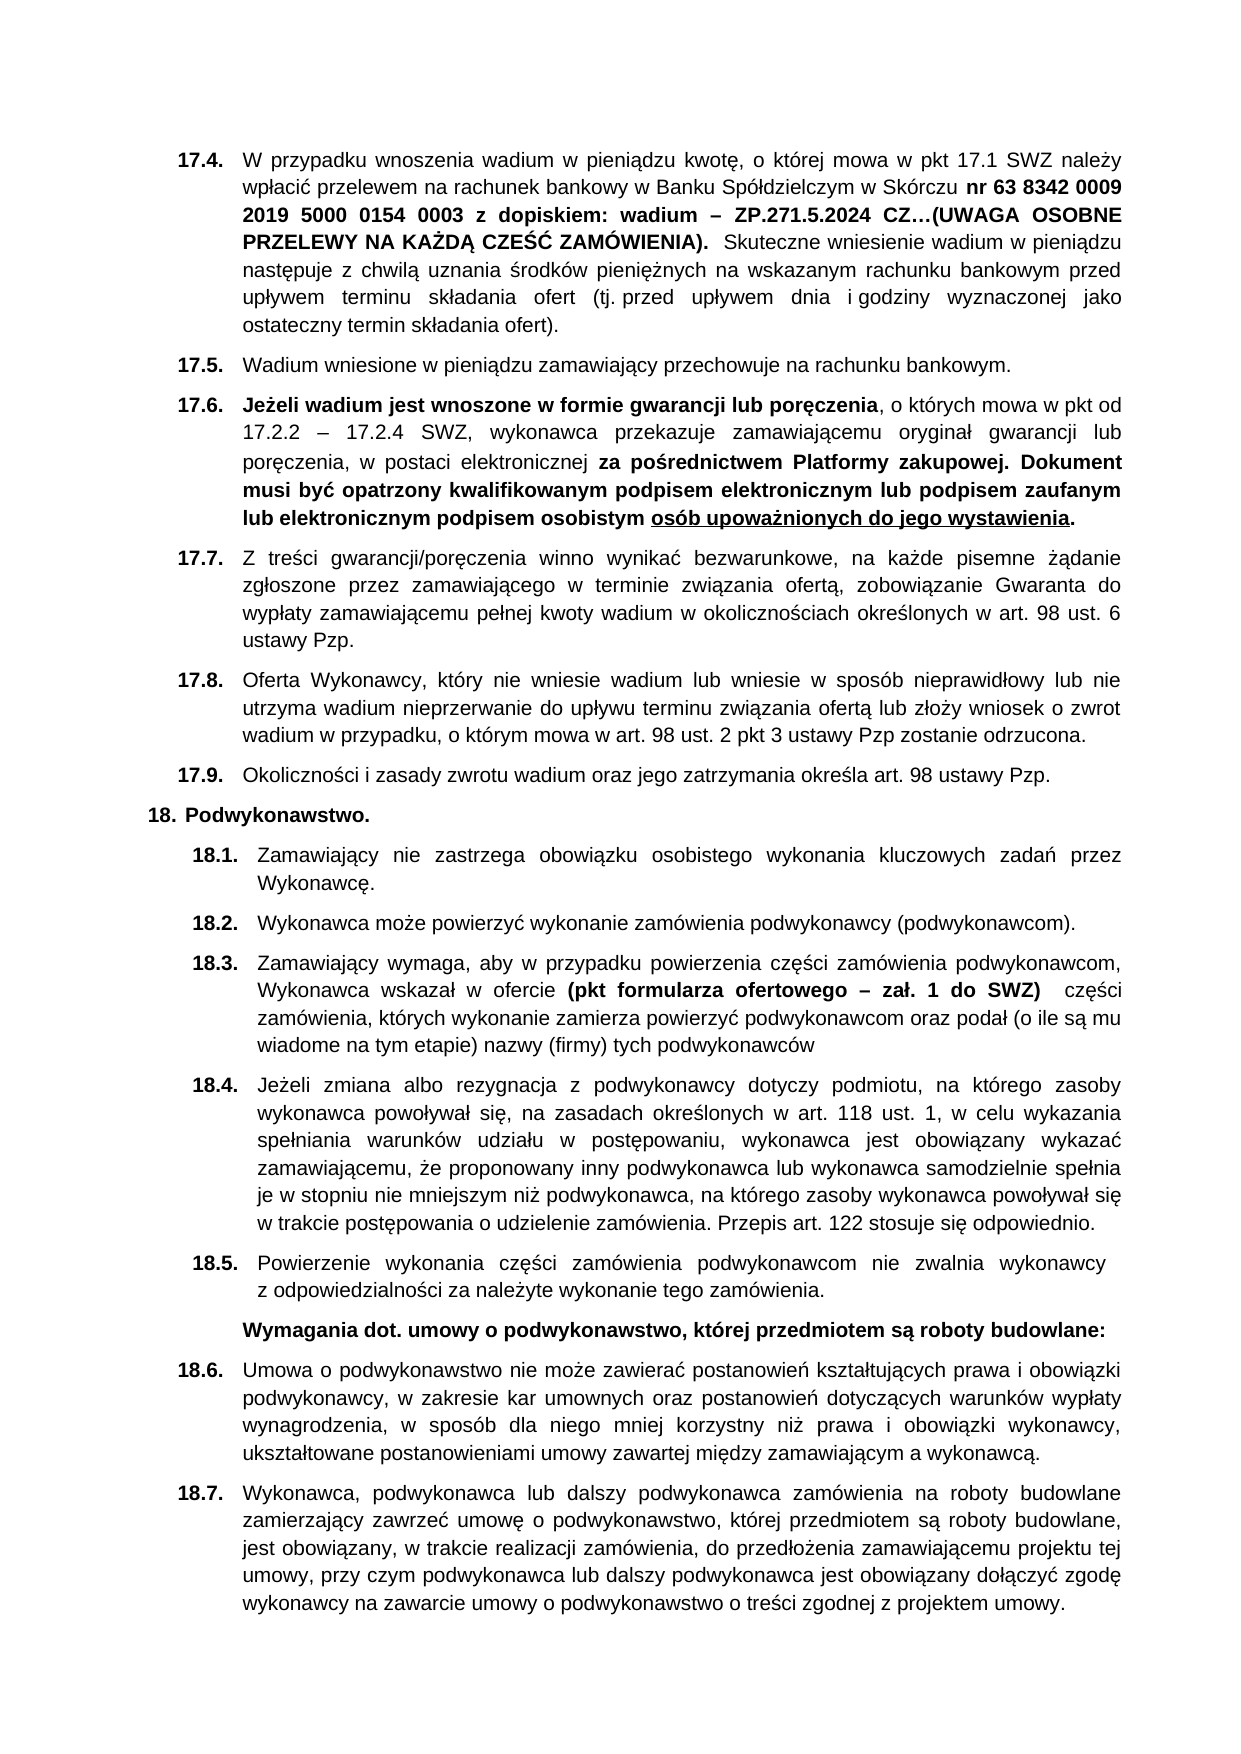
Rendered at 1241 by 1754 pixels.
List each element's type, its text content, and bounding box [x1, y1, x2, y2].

list Zamawiający nie zastrzega obowiązku osobistego wykonania kluczowych zadań przez Wykonawcę. [192, 843, 1122, 894]
list Wadium wniesione w pieniądzu zamawiający przechowuje na rachunku bankowym. [177, 353, 1122, 377]
list Oferta Wykonawcy, który nie wniesie wadium lub wniesie w sposób nieprawidłowy lub nie utrzyma wadium nieprzerwanie do upływu terminu związania ofertą lub złoży wniosek o zwrot wadium w przypadku, o którym mowa w art. 98 ust. 2 pkt 3 ustawy Pzp zostanie odrzucona. [177, 668, 1122, 747]
list Okoliczności i zasady zwrotu wadium oraz jego zatrzymania określa art. 98 ustawy Pzp. [177, 763, 1122, 787]
list Wykonawca, podwykonawca lub dalszy podwykonawca zamówienia na roboty budowlane zamierzający zawrzeć umowę o podwykonawstwo, której przedmiotem są roboty budowlane, jest obowiązany, w trakcie realizacji zamówienia, do przedłożenia zamawiającemu projektu tej umowy, przy czym podwykonawca lub dalszy podwykonawca jest obowiązany dołączyć zgodę wykonawcy na zawarcie umowy o podwykonawstwo o treści zgodnej z projektem umowy. [177, 1480, 1122, 1614]
text Wymagania dot. umowy o podwykonawstwo, której przedmiotem są roboty budowlane: [242, 1318, 1122, 1342]
list Z treści gwarancji/poręczenia winno wynikać bezwarunkowe, na każde pisemne żądanie zgłoszone przez zamawiającego w terminie związania ofertą, zobowiązanie Gwaranta do wypłaty zamawiającemu pełnej kwoty wadium w okolicznościach określonych w art. 98 ust. 6 ustawy Pzp. [177, 545, 1122, 652]
list Umowa o podwykonawstwo nie może zawierać postanowień kształtujących prawa i obowiązki podwykonawcy, w zakresie kar umownych oraz postanowień dotyczących warunków wypłaty wynagrodzenia, w sposób dla niego mniej korzystny niż prawa i obowiązki wykonawcy, ukształtowane postanowieniami umowy zawartej między zamawiającym a wykonawcą. [177, 1358, 1122, 1464]
list Powierzenie wykonania części zamówienia podwykonawcom nie zwalnia wykonawcy z odpowiedzialności za należyte wykonanie tego zamówienia. [192, 1250, 1122, 1302]
list Podwykonawstwo. [148, 803, 1122, 827]
list Jeżeli wadium jest wnoszone w formie gwarancji lub poręczenia, o których mowa w pkt od 17.2.2 – 17.2.4 SWZ, wykonawca przekazuje zamawiającemu oryginał gwarancji lub poręczenia, w postaci elektronicznej za pośrednictwem Platformy zakupowej. Dokument musi być opatrzony kwalifikowanym podpisem elektronicznym lub podpisem zaufanym lub elektronicznym podpisem osobistym osób upoważnionych do jego wystawienia. [177, 393, 1122, 529]
list W przypadku wnoszenia wadium w pieniądzu kwotę, o której mowa w pkt 17.1 SWZ należy wpłacić przelewem na rachunek bankowy w Banku Spółdzielczym w Skórczu nr 63 8342 0009 2019 5000 0154 0003 z dopiskiem: wadium – ZP.271.5.2024 CZ…(UWAGA OSOBNE PRZELEWY NA KAŻDĄ CZEŚĆ ZAMÓWIENIA). Skuteczne wniesienie wadium w pieniądzu następuje z chwilą uznania środków pieniężnych na wskazanym rachunku bankowym przed upływem terminu składania ofert (tj. przed upływem dnia i godziny wyznaczonej jako ostateczny termin składania ofert). [177, 148, 1122, 337]
list Jeżeli zmiana albo rezygnacja z podwykonawcy dotyczy podmiotu, na którego zasoby wykonawca powoływał się, na zasadach określonych w art. 118 ust. 1, w celu wykazania spełniania warunków udziału w postępowaniu, wykonawca jest obowiązany wykazać zamawiającemu, że proponowany inny podwykonawca lub wykonawca samodzielnie spełnia je w stopniu nie mniejszym niż podwykonawca, na którego zasoby wykonawca powoływał się w trakcie postępowania o udzielenie zamówienia. Przepis art. 122 stosuje się odpowiednio. [192, 1073, 1122, 1234]
list Zamawiający wymaga, aby w przypadku powierzenia części zamówienia podwykonawcom, Wykonawca wskazał w ofercie (pkt formularza ofertowego – zał. 1 do SWZ) części zamówienia, których wykonanie zamierza powierzyć podwykonawcom oraz podał (o ile są mu wiadome na tym etapie) nazwy (firmy) tych podwykonawców [192, 950, 1122, 1057]
list Wykonawca może powierzyć wykonanie zamówienia podwykonawcy (podwykonawcom). [192, 910, 1122, 934]
